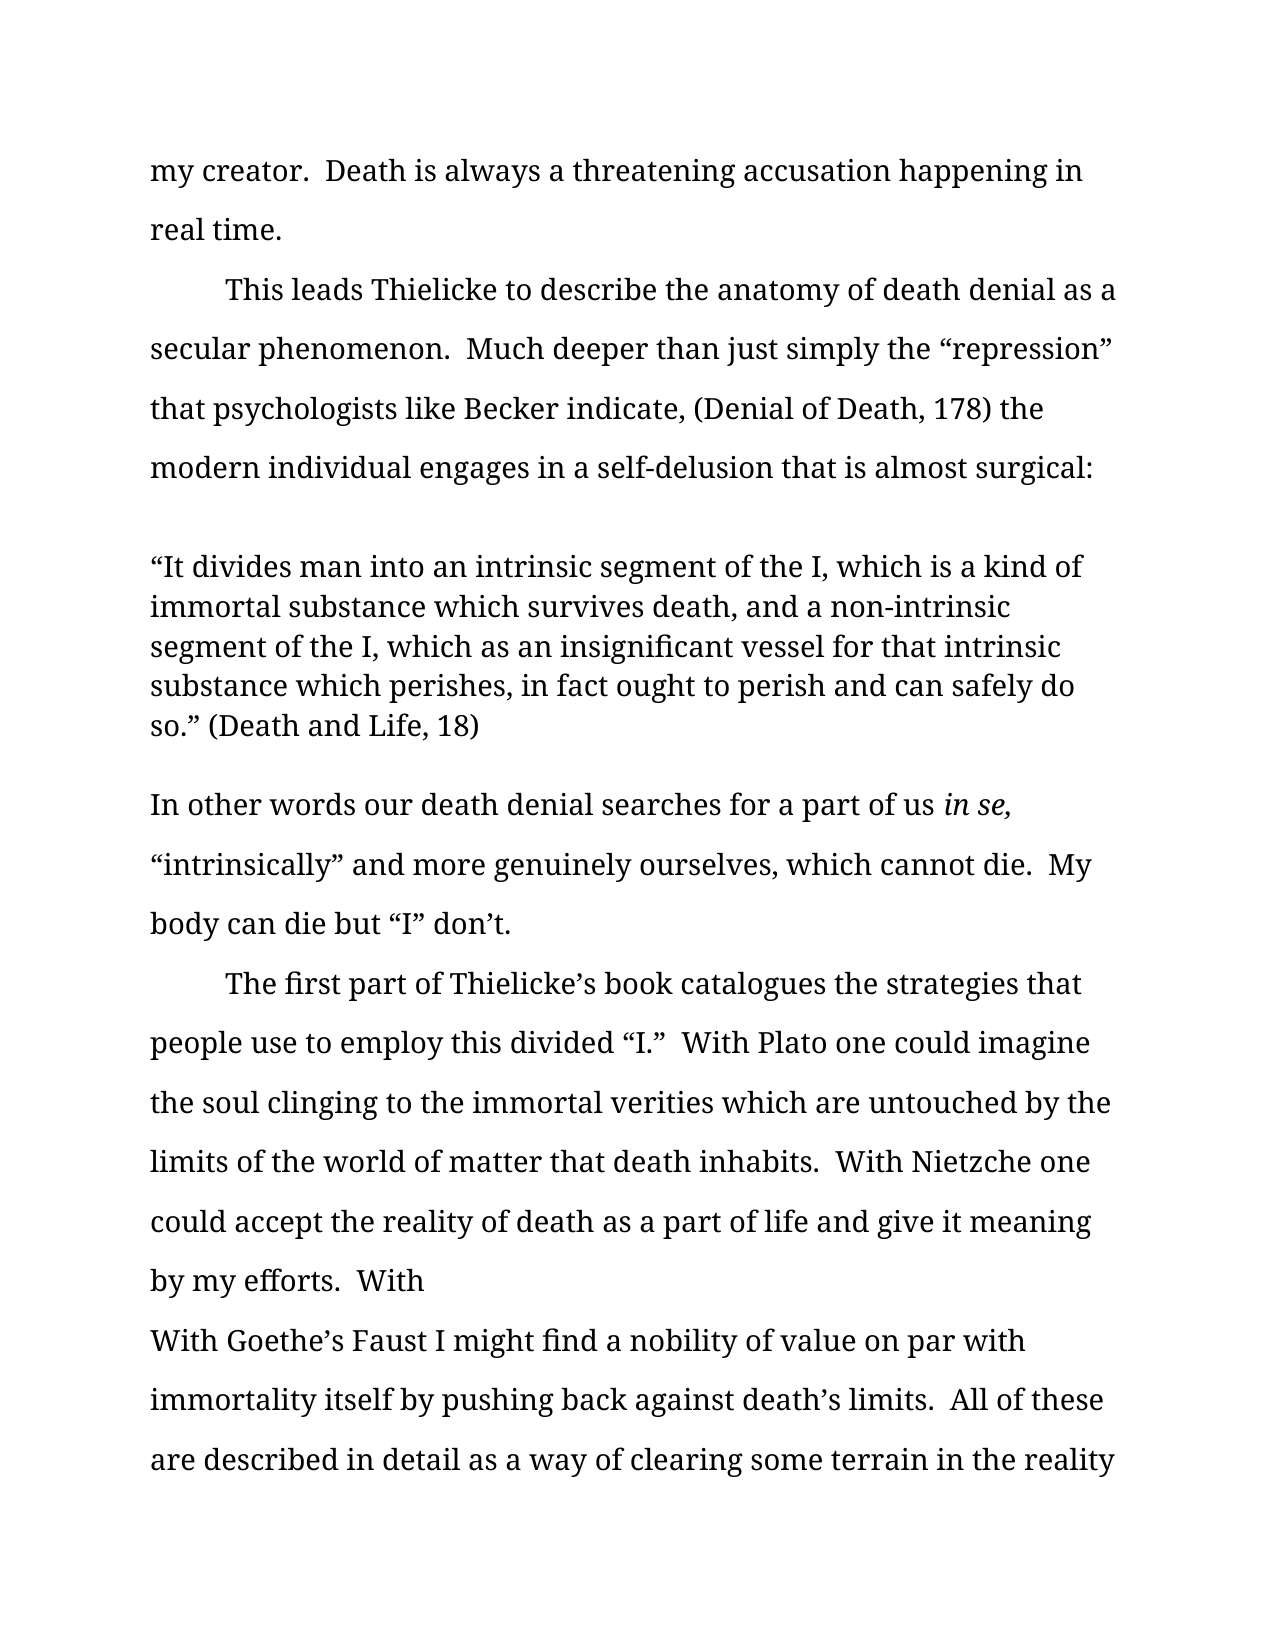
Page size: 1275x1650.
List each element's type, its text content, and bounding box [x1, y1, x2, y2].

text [150, 150, 1125, 249]
text “It divides man into an intrinsic segment of the I, which is a kind of immortal substance which survives death, and a non-intrinsic segment of the I, which as an insignificant vessel for that intrinsic substance which perishes, in fact ought to perish and can safely do so.” (Death and Life, 18) [150, 547, 1125, 745]
text The first part of Thielicke’s book catalogues the strategies that people use to employ this divided “I.” With Plato one could imagine the soul clinging to the immortal verities which are untouched by the limits of the world of matter that death inhabits. With Nietzche one could accept the reality of death as a part of life and give it meaning by my efforts. With [150, 963, 1125, 1300]
text In other words our death denial searches for a part of us in se, [150, 785, 1125, 824]
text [150, 1320, 1125, 1479]
text This leads Thielicke to describe the anatomy of death denial as a secular phenomenon. Much deeper than just simply the “repression” that psychologists like Becker indicate, (Denial of Death, 178) the modern individual engages in a self-delusion that is almost surgical: [150, 269, 1125, 487]
text “intrinsically” and more genuinely ourselves, which cannot die. My body can die but “I” don’t. [150, 844, 1125, 943]
